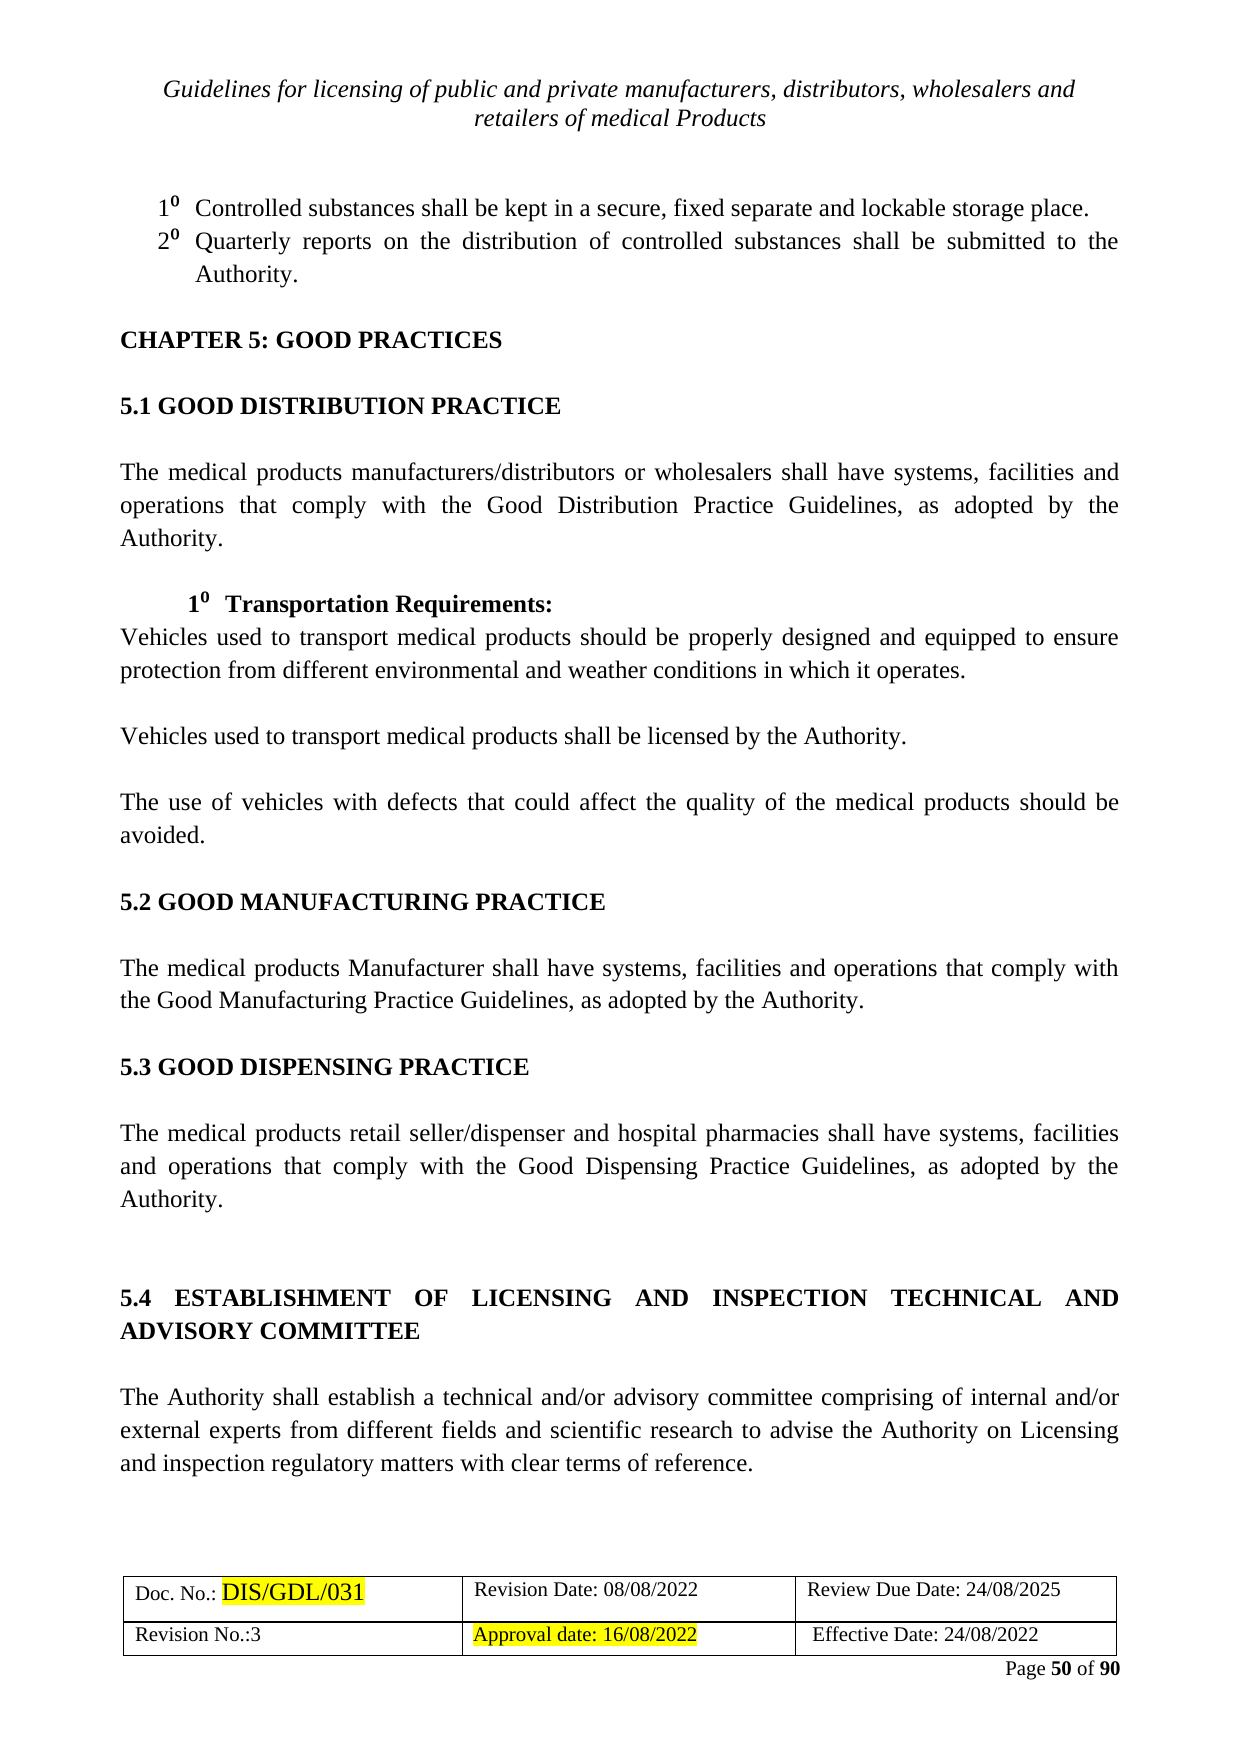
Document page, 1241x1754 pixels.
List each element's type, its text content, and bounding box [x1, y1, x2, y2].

text The medical products retail seller/dispenser and hospital pharmacies shall have systems, facilities and operations that comply with the Good Dispensing Practice Guidelines, as adopted by the Authority. [120, 1118, 1120, 1212]
text 5.2 GOOD MANUFACTURING PRACTICE [120, 887, 1120, 915]
text Vehicles used to transport medical products should be properly designed and equipped to ensure protection from different environmental and weather conditions in which it operates. [120, 622, 1120, 684]
text The Authority shall establish a technical and/or advisory committee comprising of internal and/or external experts from different fields and scientific research to advise the Authority on Licensing and inspection regulatory matters with clear terms of reference. [120, 1382, 1120, 1477]
text 5.1 GOOD DISTRIBUTION PRACTICE [120, 391, 1120, 420]
list Controlled substances shall be kept in a secure, fixed separate and lockable storage place. [157, 193, 1120, 222]
text 5.4 ESTABLISHMENT OF LICENSING AND INSPECTION TECHNICAL AND ADVISORY COMMITTEE [120, 1283, 1120, 1344]
text CHAPTER 5: GOOD PRACTICES [120, 325, 1120, 354]
text The medical products manufacturers/distributors or wholesalers shall have systems, facilities and operations that comply with the Good Distribution Practice Guidelines, as adopted by the Authority. [120, 457, 1120, 552]
text The use of vehicles with defects that could affect the quality of the medical products should be avoided. [120, 787, 1120, 849]
text Vehicles used to transport medical products shall be licensed by the Authority. [120, 721, 1120, 750]
text The medical products Manufacturer shall have systems, facilities and operations that comply with the Good Manufacturing Practice Guidelines, as adopted by the Authority. [120, 953, 1120, 1014]
text 5.3 GOOD DISPENSING PRACTICE [120, 1052, 1120, 1080]
list Transportation Requirements: [187, 589, 1120, 618]
list Quarterly reports on the distribution of controlled substances shall be submitted to the Authority. [157, 226, 1120, 288]
